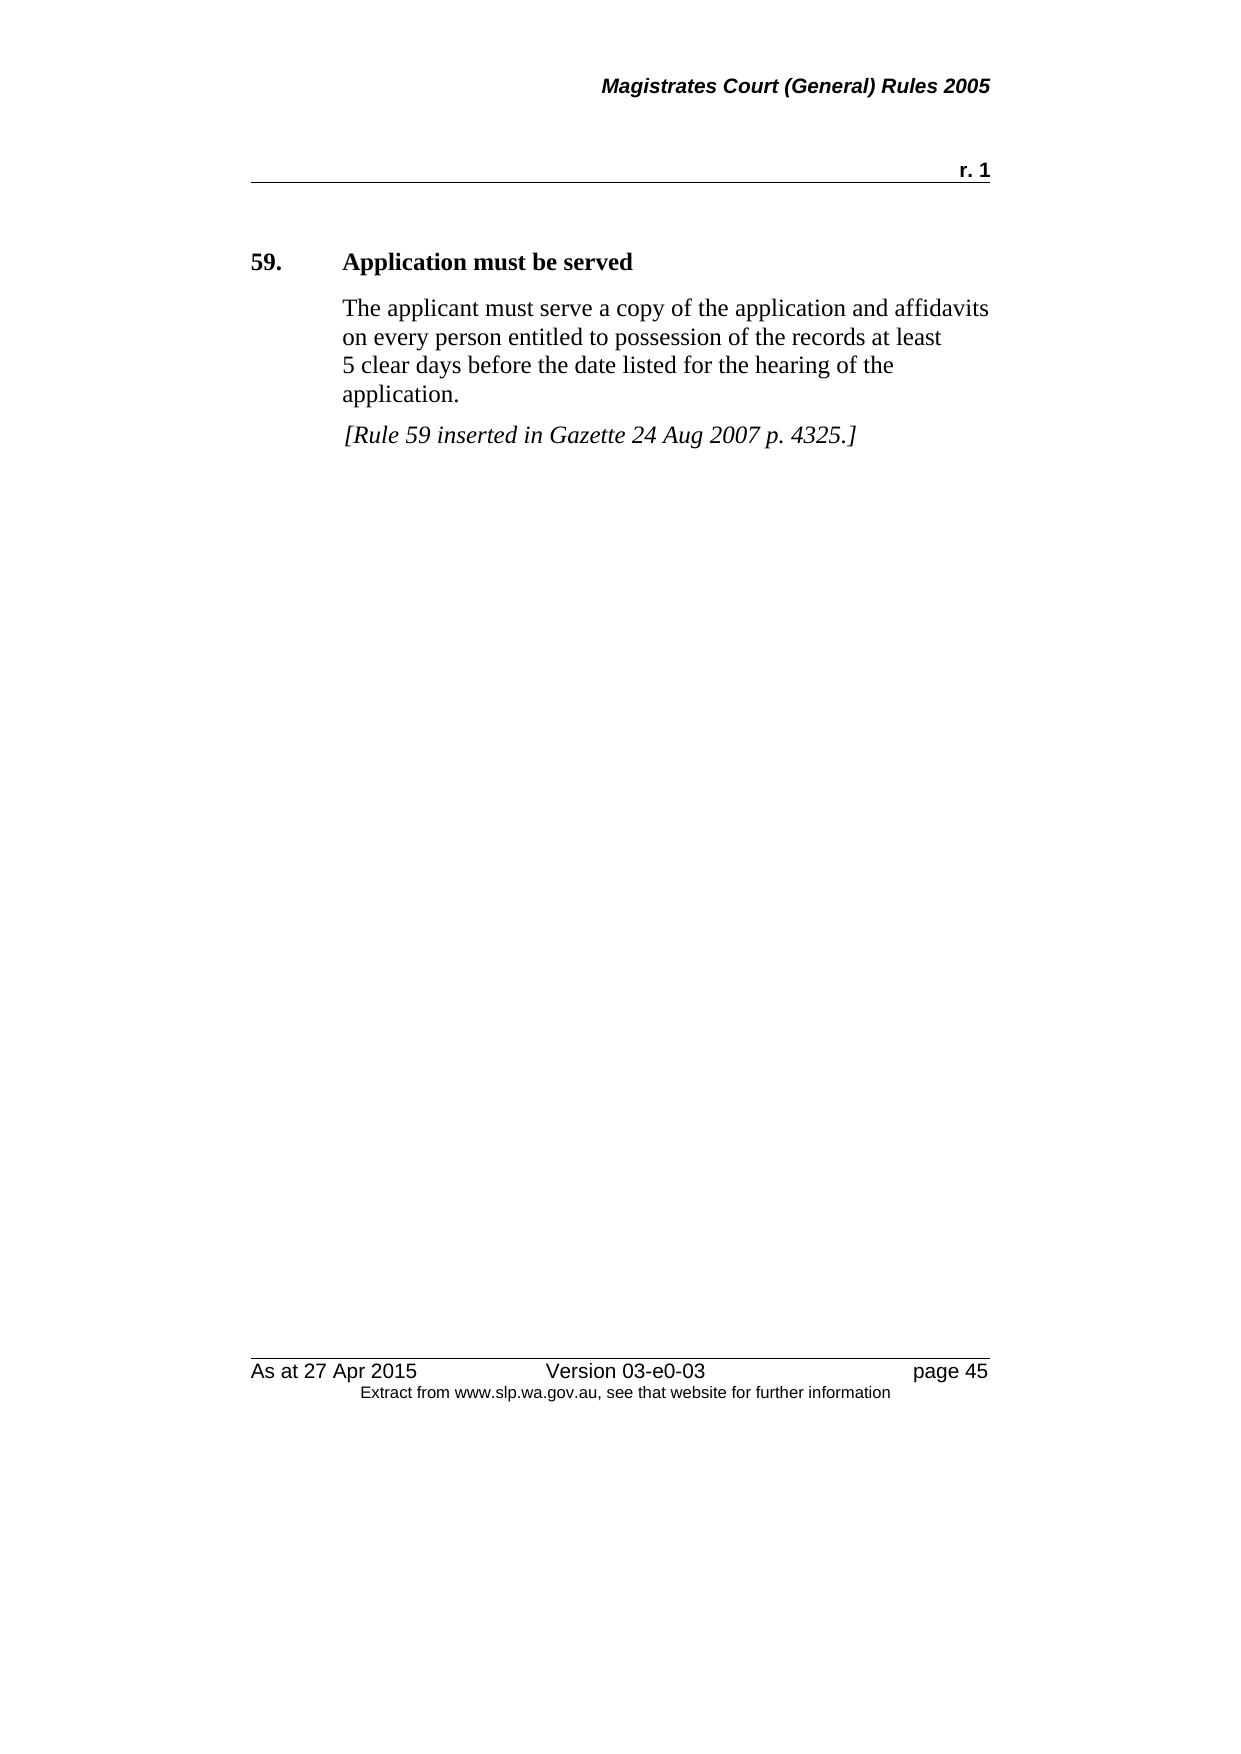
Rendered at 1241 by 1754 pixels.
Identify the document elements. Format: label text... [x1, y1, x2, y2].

subtitle 59. Application must be served [251, 247, 990, 276]
text [Rule 59 inserted in Gazette 24 Aug 2007 p. 4325.] [251, 420, 990, 449]
text The applicant must serve a copy of the application and affidavits on every person entitled to possession of the records at least 5 clear days before the date listed for the hearing of the application. [251, 293, 990, 408]
